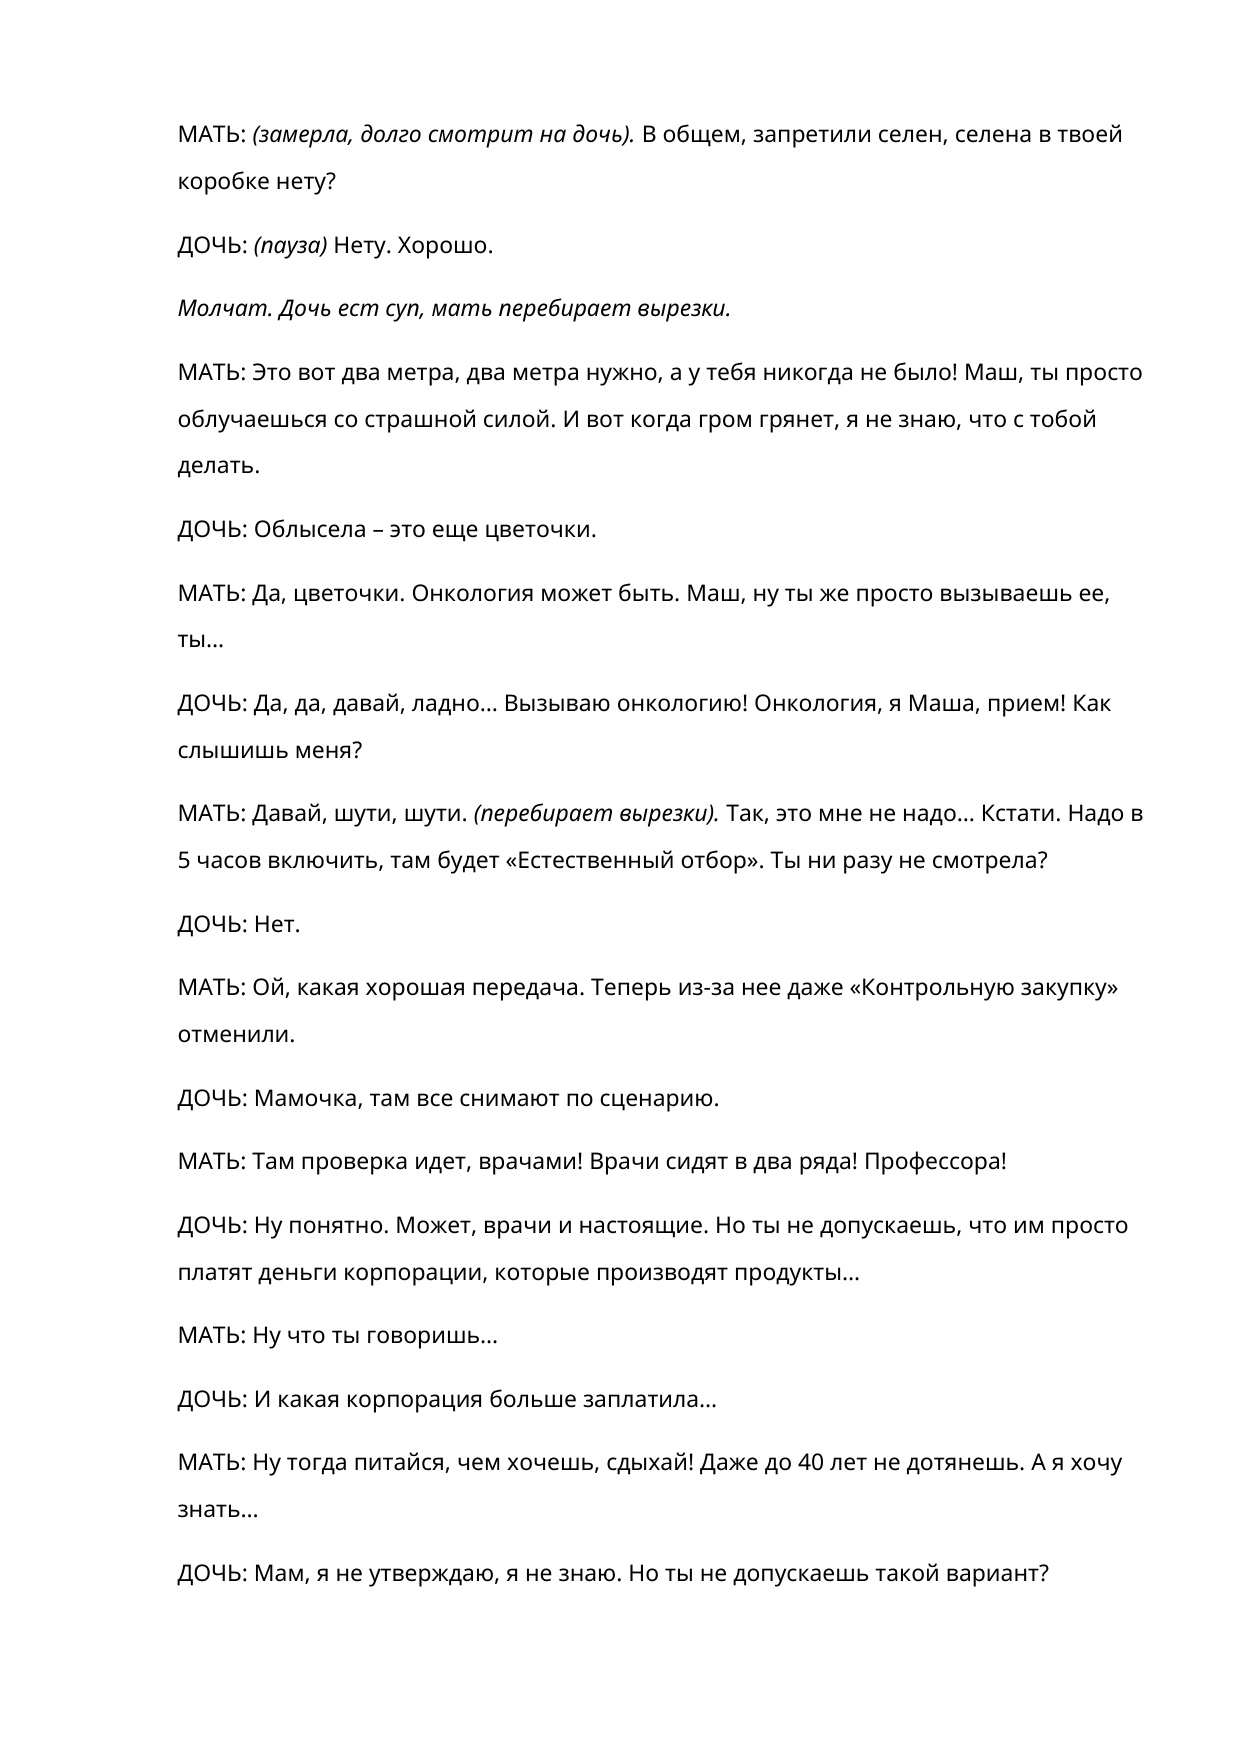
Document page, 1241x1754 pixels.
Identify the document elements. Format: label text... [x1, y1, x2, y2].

text МАТЬ: Ой, какая хорошая передача. Теперь из-за нее даже «Контрольную закупку» отменили. [177, 971, 1152, 1049]
text МАТЬ: Там проверка идет, врачами! Врачи сидят в два ряда! Профессора! [177, 1145, 1152, 1176]
text МАТЬ: Ну тогда питайся, чем хочешь, сдыхай! Даже до 40 лет не дотянешь. А я хочу знать… [177, 1446, 1152, 1524]
text ДОЧЬ: Да, да, давай, ладно… Вызываю онкологию! Онкология, я Маша, прием! Как слышишь меня? [177, 687, 1152, 765]
text МАТЬ: Давай, шути, шути. (перебирает вырезки). Так, это мне не надо… Кстати. Надо в 5 часов включить, там будет «Естественный отбор». Ты ни разу не смотрела? [177, 797, 1152, 875]
text ДОЧЬ: И какая корпорация больше заплатила… [177, 1383, 1152, 1414]
text Молчат. Дочь ест суп, мать перебирает вырезки. [177, 292, 1152, 323]
text ДОЧЬ: Нет. [177, 908, 1152, 939]
text МАТЬ: (замерла, долго смотрит на дочь). В общем, запретили селен, селена в твоей коробке нету? [177, 118, 1152, 196]
text МАТЬ: Да, цветочки. Онкология может быть. Маш, ну ты же просто вызываешь ее, ты… [177, 576, 1152, 654]
text ДОЧЬ: Мам, я не утверждаю, я не знаю. Но ты не допускаешь такой вариант? [177, 1557, 1152, 1588]
text МАТЬ: Это вот два метра, два метра нужно, а у тебя никогда не было! Маш, ты просто облучаешься со страшной силой. И вот когда гром грянет, я не знаю, что с тобой делать. [177, 356, 1152, 481]
text МАТЬ: Ну что ты говоришь… [177, 1319, 1152, 1350]
text ДОЧЬ: (пауза) Нету. Хорошо. [177, 228, 1152, 260]
text ДОЧЬ: Ну понятно. Может, врачи и настоящие. Но ты не допускаешь, что им просто платят деньги корпорации, которые производят продукты… [177, 1209, 1152, 1287]
text ДОЧЬ: Мамочка, там все снимают по сценарию. [177, 1082, 1152, 1113]
text ДОЧЬ: Облысела – это еще цветочки. [177, 513, 1152, 544]
